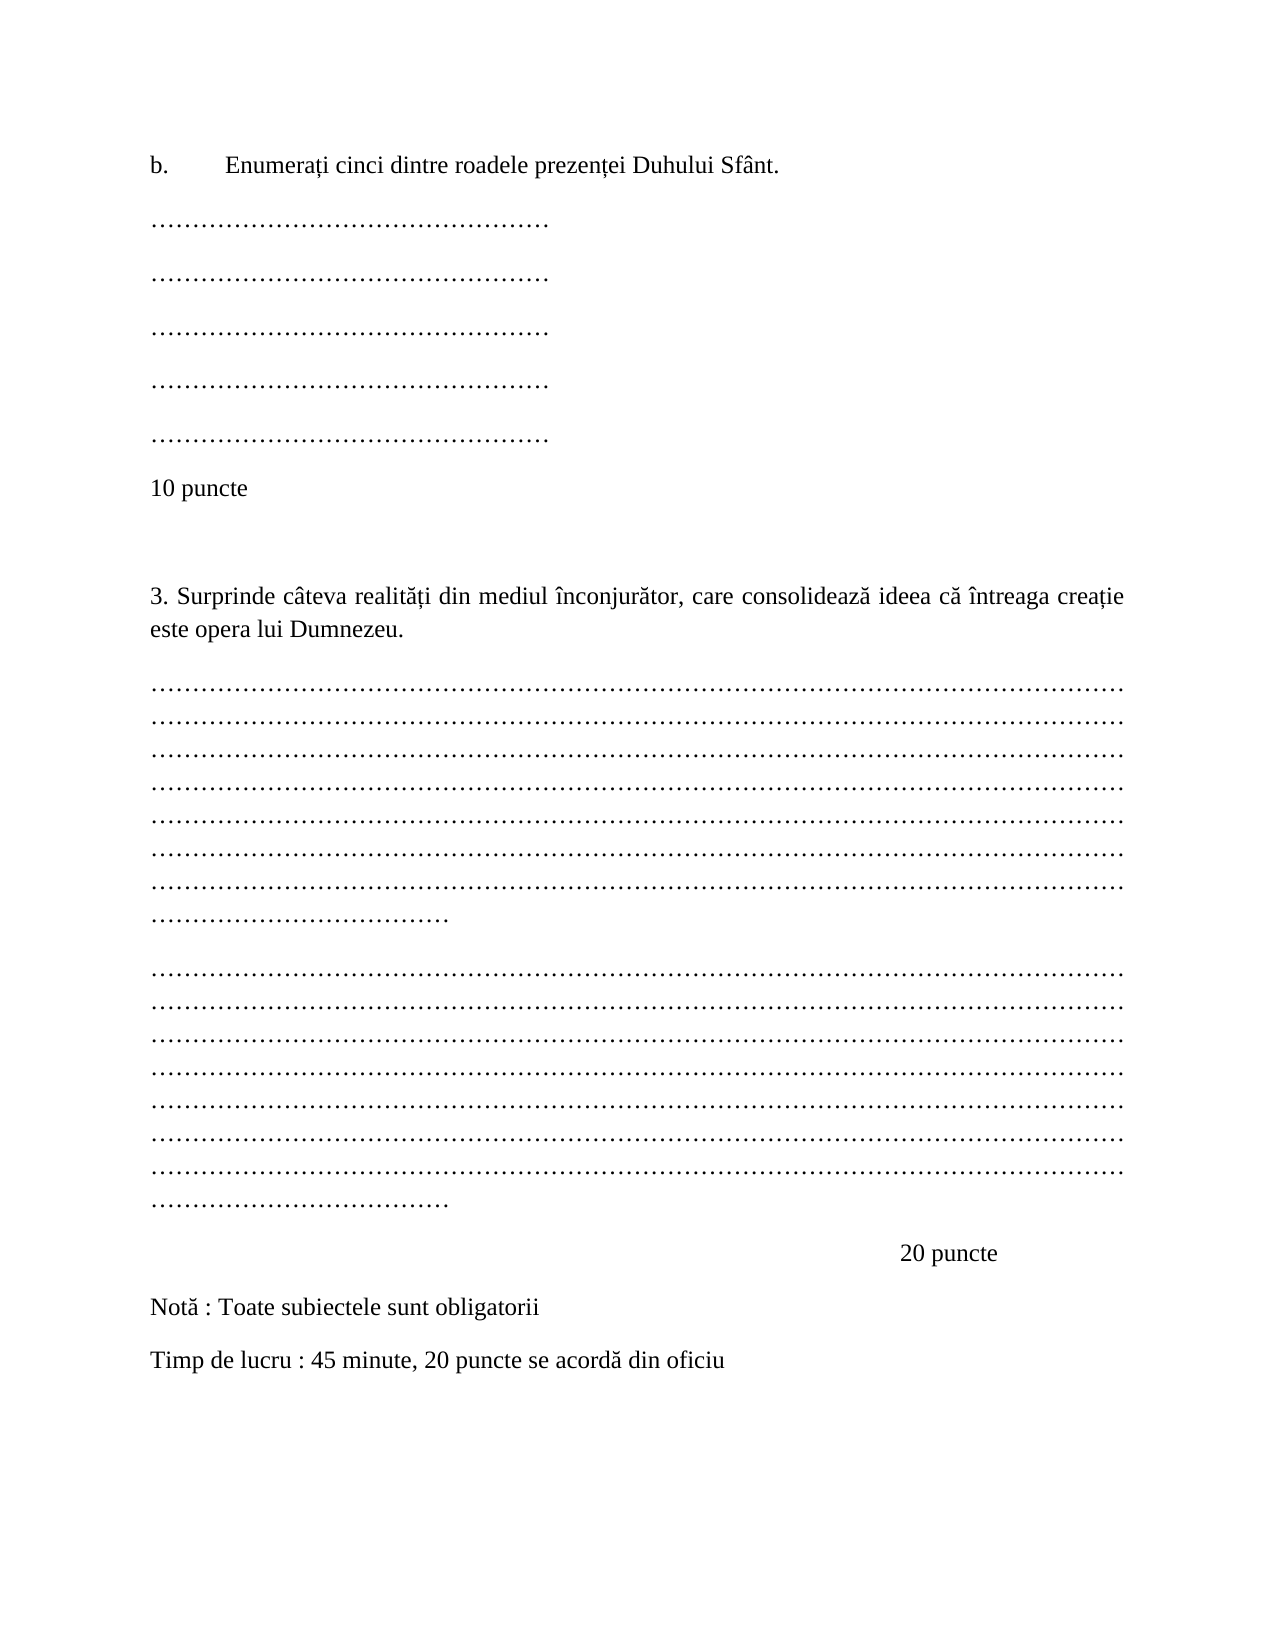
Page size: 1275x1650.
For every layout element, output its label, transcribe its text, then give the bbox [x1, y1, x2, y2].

text b. Enumerați cinci dintre roadele prezenței Duhului Sfânt. [150, 150, 1125, 179]
text 3. Surprinde câteva realități din mediul înconjurător, care consolidează ideea că întreaga creație este opera lui Dumnezeu. [150, 581, 1125, 643]
text Notă : Toate subiectele sunt obligatorii [150, 1292, 1125, 1320]
text ……………………………………………………………………………………………………………………………………………………………………………………………………………………………………………………………………………………………………………………………………………………………………………………………………………………………………………………………………………………………………………………………………………………………………………………………………………………………………………………………………………………………………………………………………………………………………………………… [150, 668, 1125, 928]
text ………………………………………… [150, 258, 1125, 286]
text 20 puncte [150, 1238, 1125, 1266]
text 10 puncte [150, 473, 1125, 502]
text ………………………………………… [150, 365, 1125, 394]
text ………………………………………… [150, 312, 1125, 340]
text ………………………………………… [150, 419, 1125, 448]
text Timp de lucru : 45 minute, 20 puncte se acordă din oficiu [150, 1345, 1125, 1374]
text ………………………………………… [150, 204, 1125, 233]
text ……………………………………………………………………………………………………………………………………………………………………………………………………………………………………………………………………………………………………………………………………………………………………………………………………………………………………………………………………………………………………………………………………………………………………………………………………………………………………………………………………………………………………………………………………………………………………………………… [150, 953, 1125, 1213]
